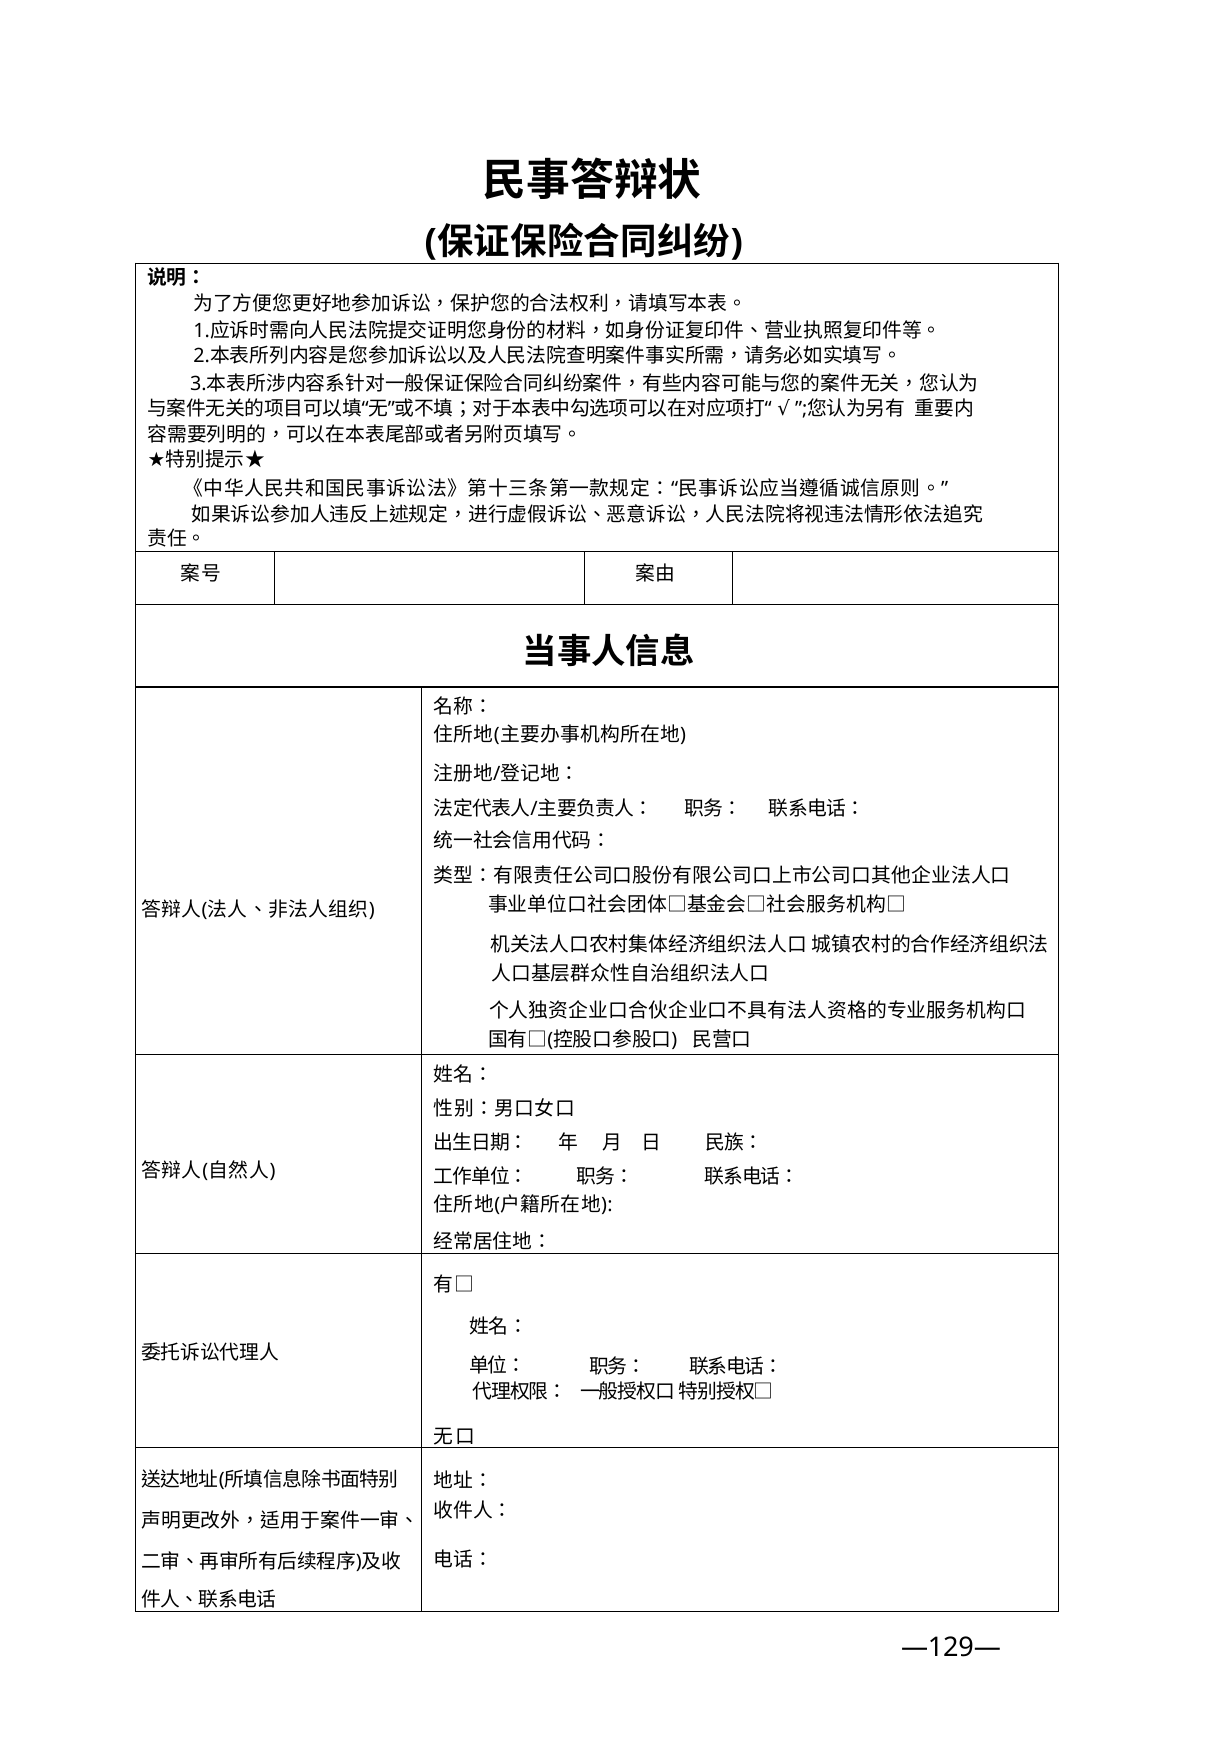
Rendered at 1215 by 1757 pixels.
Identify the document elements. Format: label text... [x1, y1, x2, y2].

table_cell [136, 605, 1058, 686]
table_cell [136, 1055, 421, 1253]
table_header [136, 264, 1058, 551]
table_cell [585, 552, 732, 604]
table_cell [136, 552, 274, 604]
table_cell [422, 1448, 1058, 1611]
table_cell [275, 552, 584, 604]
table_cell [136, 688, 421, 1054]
text 民事答辩状 [483, 152, 1059, 206]
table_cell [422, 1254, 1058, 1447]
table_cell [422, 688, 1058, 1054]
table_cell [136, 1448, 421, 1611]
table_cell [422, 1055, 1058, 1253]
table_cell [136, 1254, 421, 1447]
text (保证保险合同纠纷) [424, 221, 1059, 262]
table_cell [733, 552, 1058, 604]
